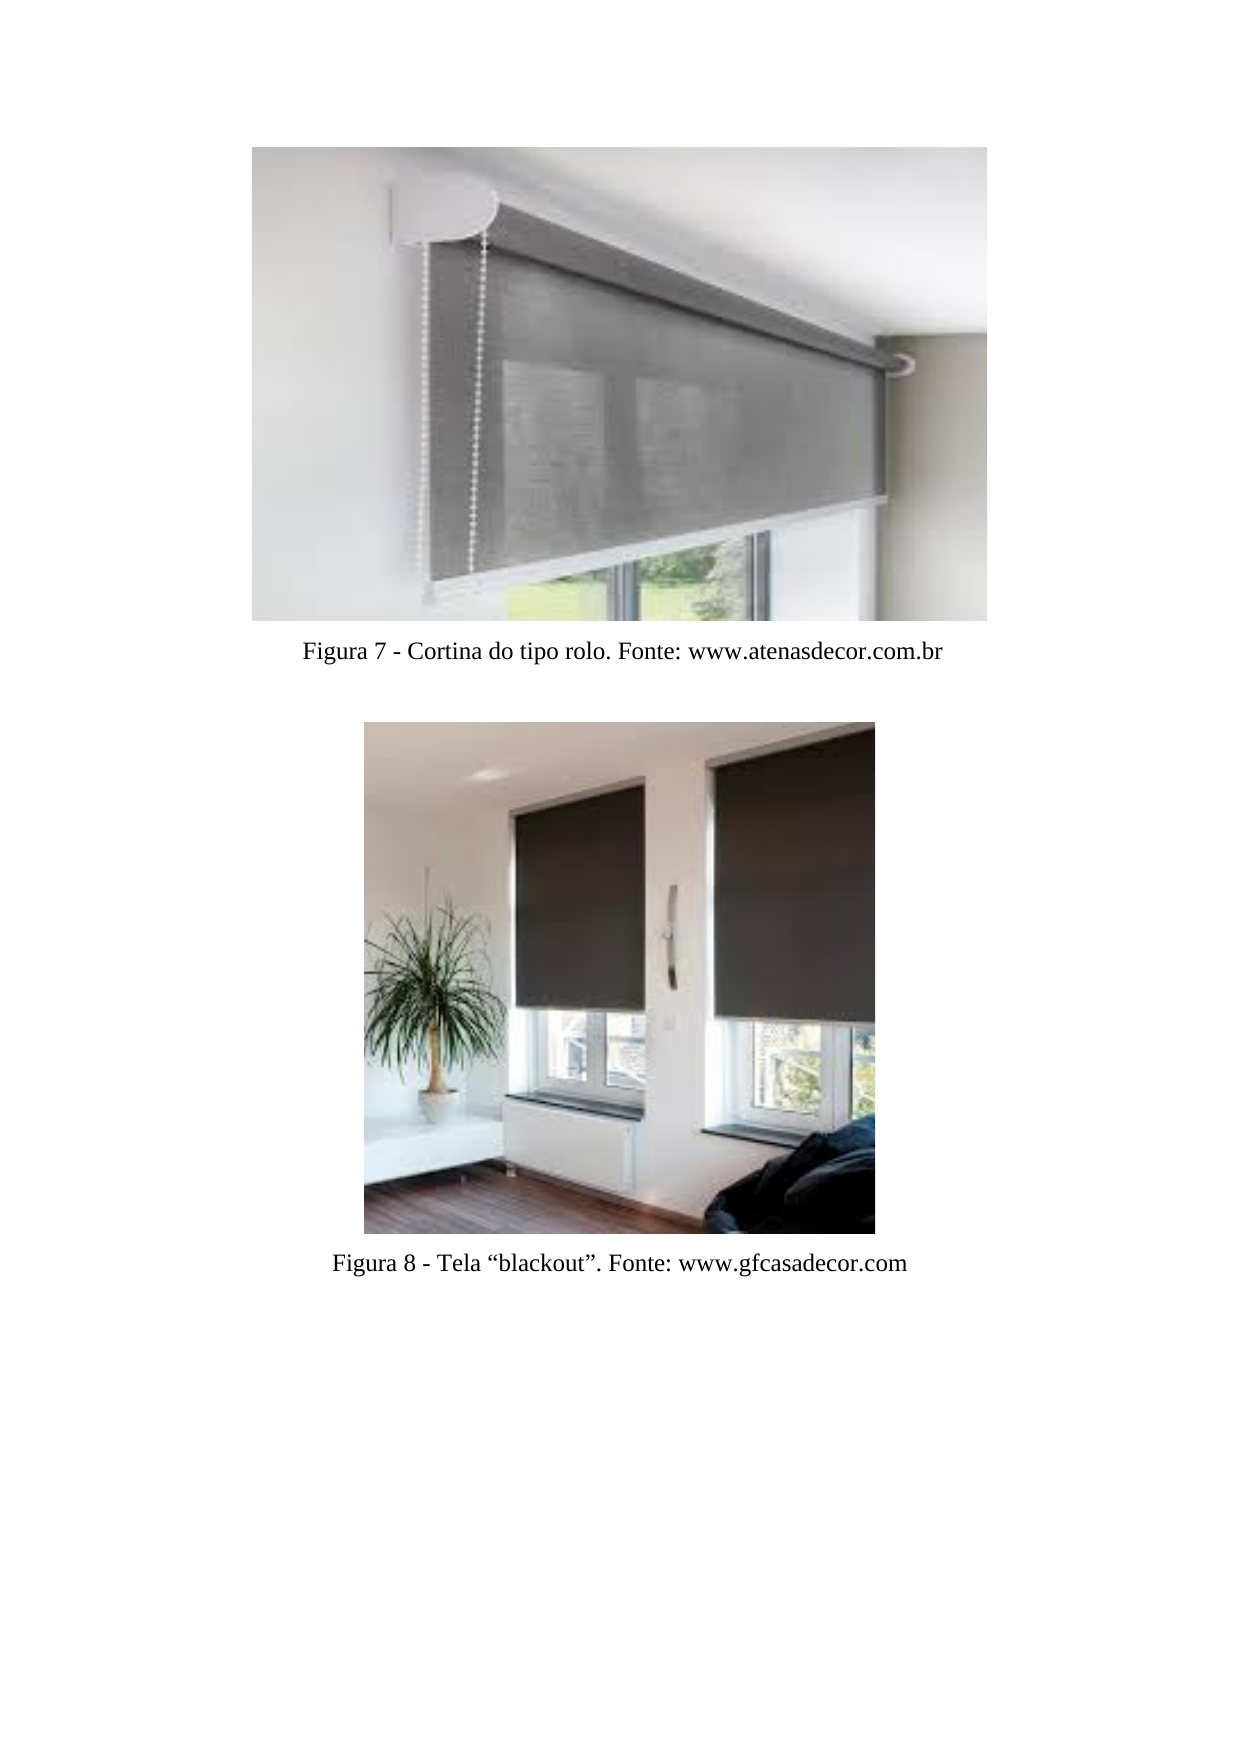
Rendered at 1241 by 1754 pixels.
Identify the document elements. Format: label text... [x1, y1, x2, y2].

picture [251, 147, 988, 621]
text Figura 7 - Cortina do tipo rolo. Fonte: www.atenasdecor.com.br [148, 636, 1091, 665]
text Figura 8 - Tela “blackout”. Fonte: www.gfcasadecor.com [148, 1248, 1091, 1277]
picture [364, 722, 876, 1234]
